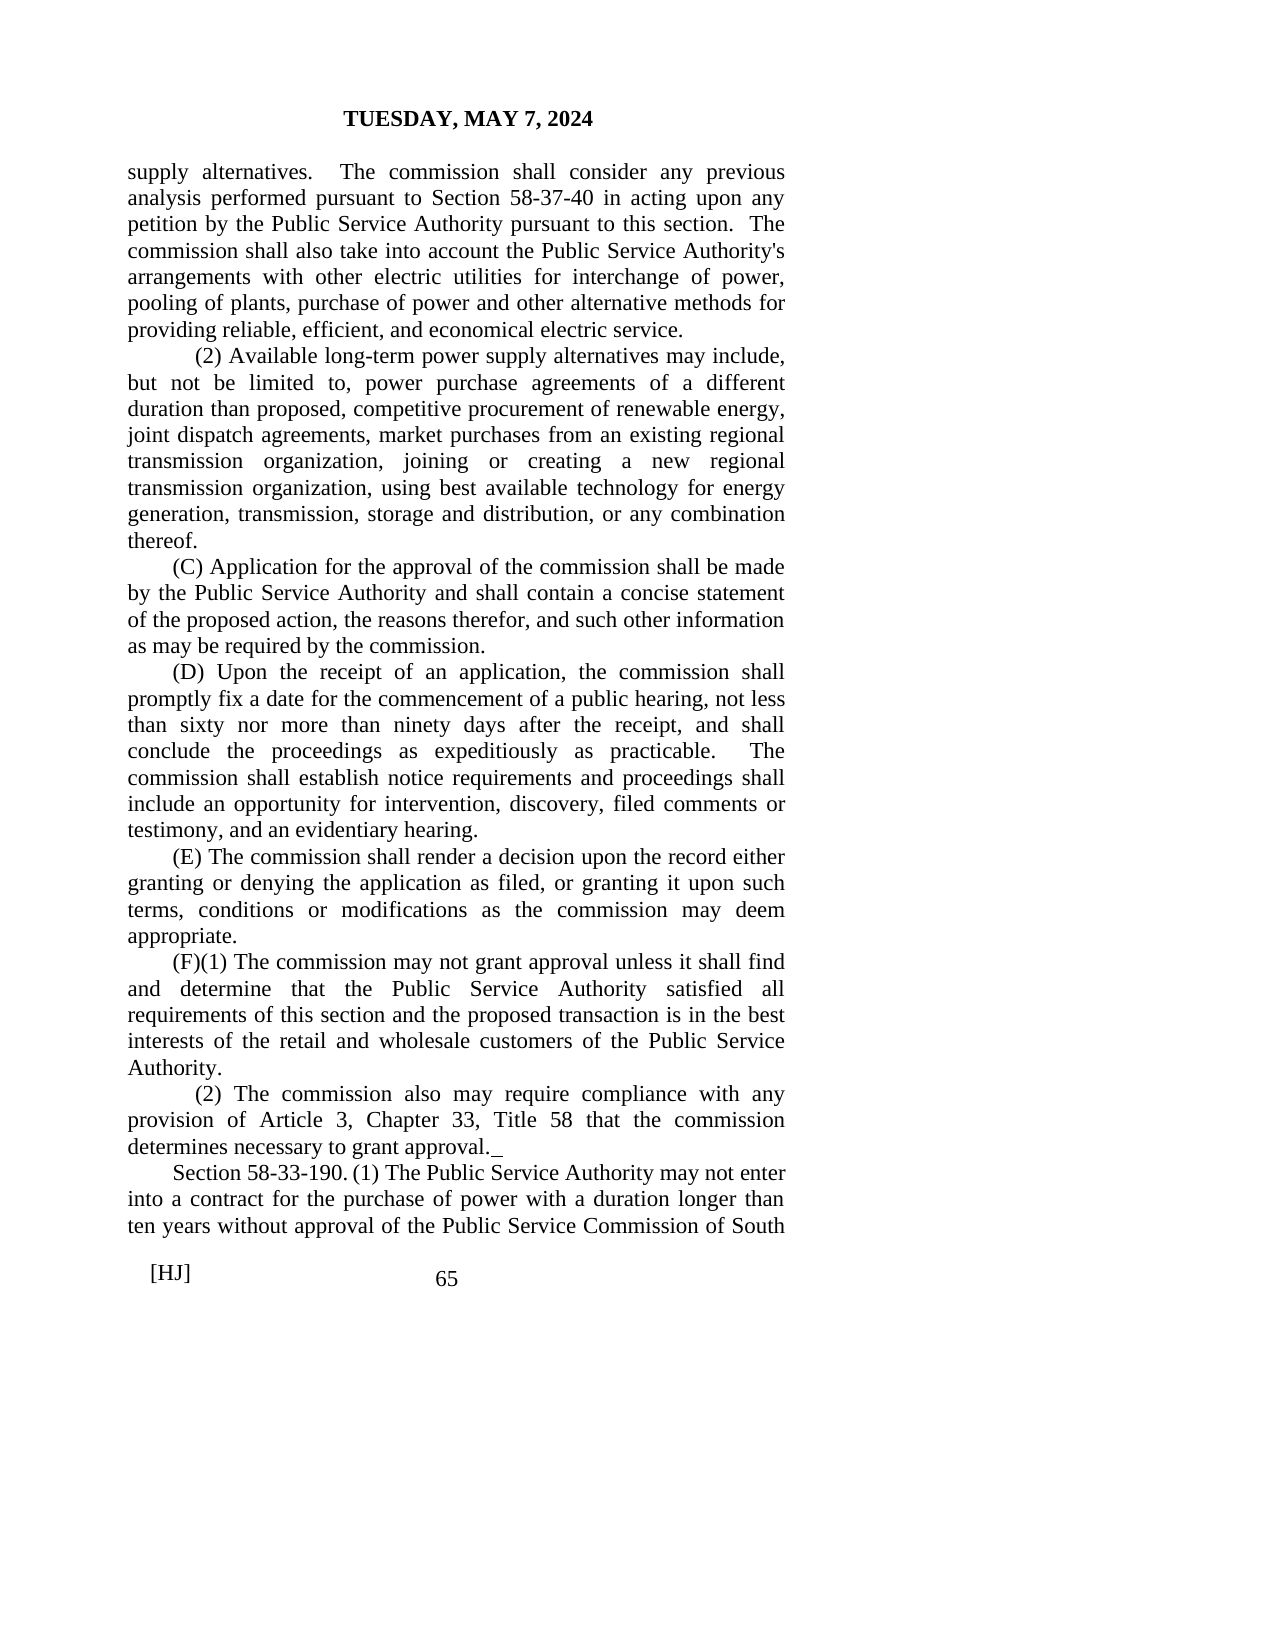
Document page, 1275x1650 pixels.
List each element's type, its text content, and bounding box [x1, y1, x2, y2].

text (F)(1) The commission may not grant approval unless it shall find and determine that the Public Service Authority satisfied all requirements of this section and the proposed transaction is in the best interests of the retail and wholesale customers of the Public Service Authority. [127, 948, 786, 1080]
text (C) Application for the approval of the commission shall be made by the Public Service Authority and shall contain a concise statement of the proposed action, the reasons therefor, and such other information as may be required by the commission. [127, 553, 786, 658]
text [127, 1159, 786, 1238]
text (D) Upon the receipt of an application, the commission shall promptly fix a date for the commencement of a public hearing, not less than sixty nor more than ninety days after the receipt, and shall conclude the proceedings as expeditiously as practicable. The commission shall establish notice requirements and proceedings shall include an opportunity for intervention, discovery, filed comments or testimony, and an evidentiary hearing. [127, 658, 786, 843]
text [127, 158, 786, 342]
text (E) The commission shall render a decision upon the record either granting or denying the application as filed, or granting it upon such terms, conditions or modifications as the commission may deem appropriate. [127, 843, 786, 948]
text (2) Available long-term power supply alternatives may include, but not be limited to, power purchase agreements of a different duration than proposed, competitive procurement of renewable energy, joint dispatch agreements, market purchases from an existing regional transmission organization, joining or creating a new regional transmission organization, using best available technology for energy generation, transmission, storage and distribution, or any combination thereof. [127, 342, 786, 553]
text (2) The commission also may require compliance with any provision of Article 3, Chapter 33, Title 58 that the commission determines necessary to grant approval. [127, 1080, 786, 1159]
